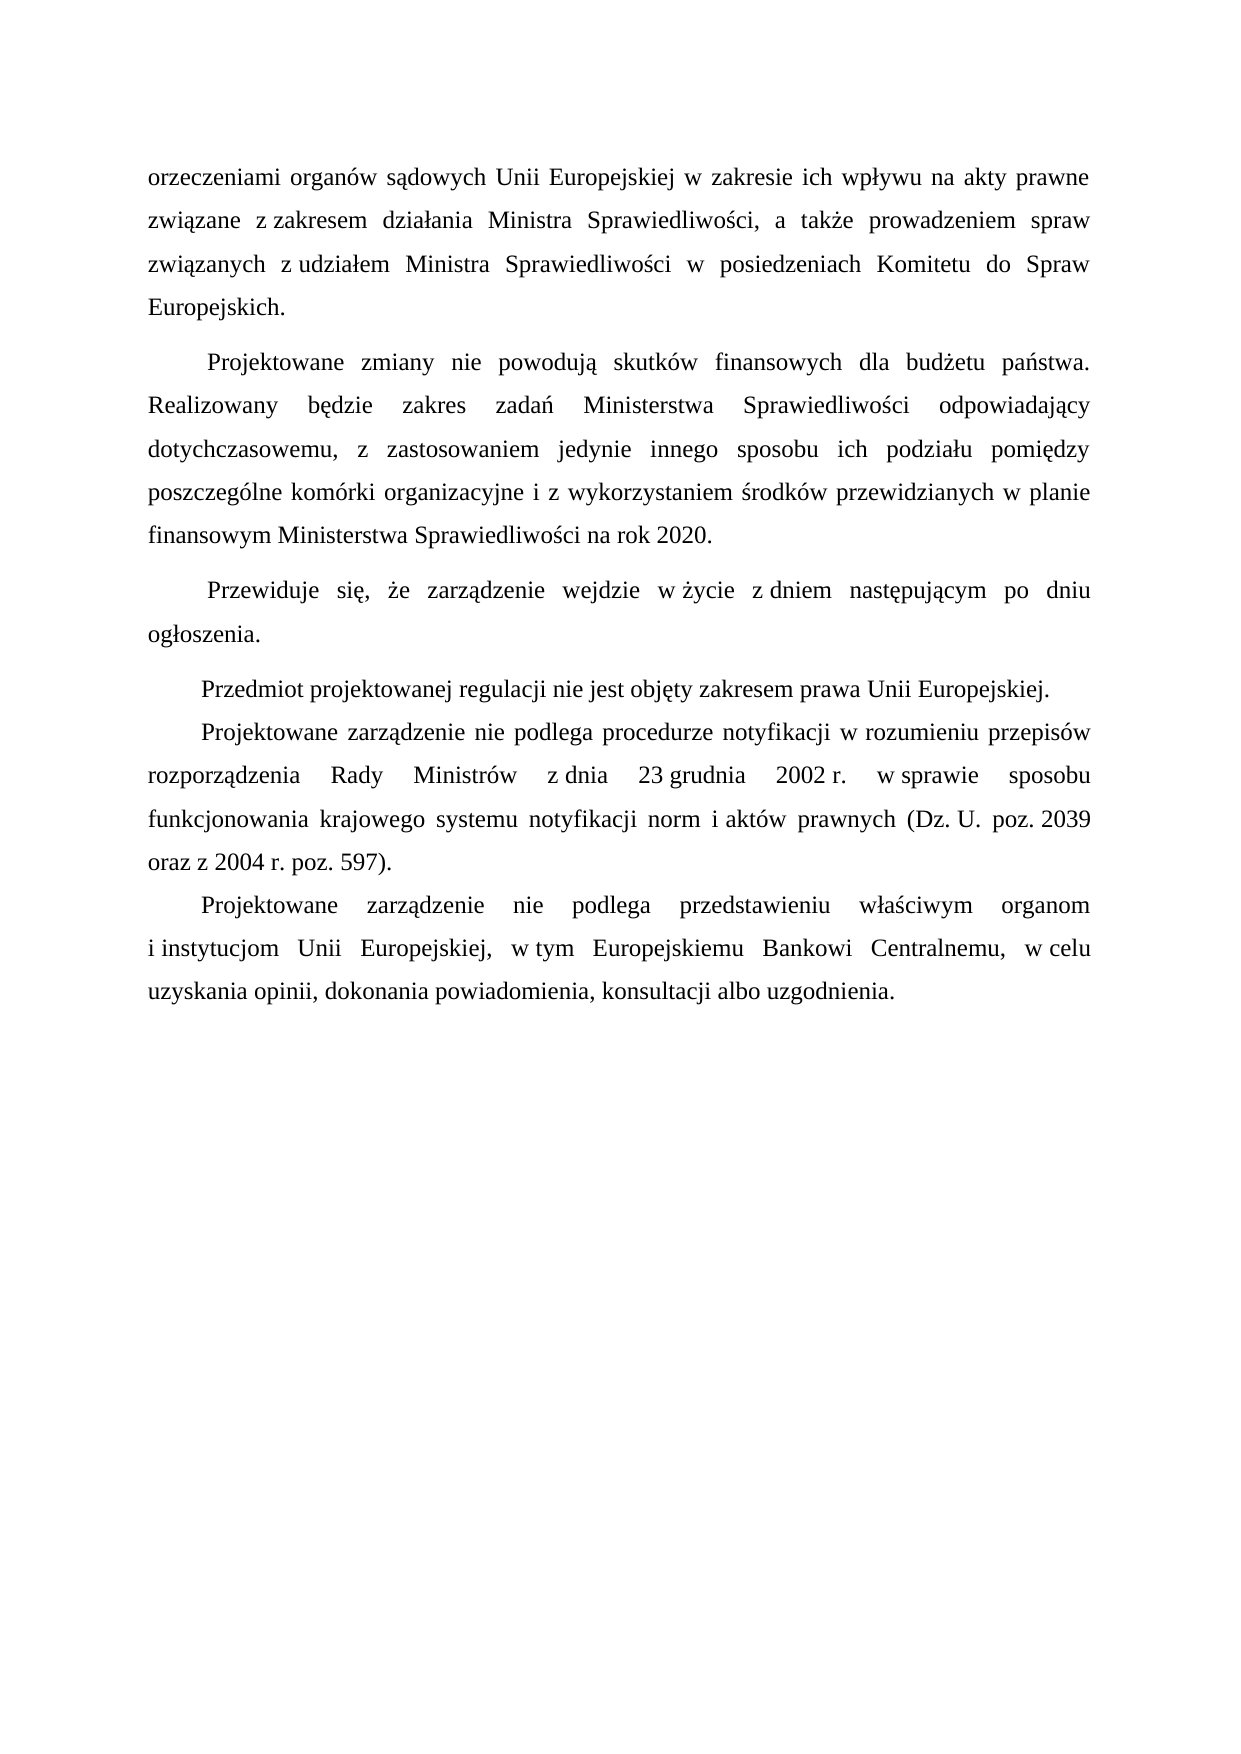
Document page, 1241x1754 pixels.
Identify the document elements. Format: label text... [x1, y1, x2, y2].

text Projektowane zarządzenie nie podlega procedurze notyfikacji w rozumieniu przepisów rozporządzenia Rady Ministrów z dnia 23 grudnia 2002 r. w sprawie sposobu funkcjonowania krajowego systemu notyfikacji norm i aktów prawnych (Dz. U. poz. 2039 oraz z 2004 r. poz. 597). [148, 717, 1091, 876]
text Przedmiot projektowanej regulacji nie jest objęty zakresem prawa Unii Europejskiej. [148, 674, 1091, 703]
text Projektowane zmiany nie powodują skutków finansowych dla budżetu państwa. Realizowany będzie zakres zadań Ministerstwa Sprawiedliwości odpowiadający dotychczasowemu, z zastosowaniem jedynie innego sposobu ich podziału pomiędzy poszczególne komórki organizacyjne i z wykorzystaniem środków przewidzianych w planie finansowym Ministerstwa Sprawiedliwości na rok 2020. [148, 347, 1091, 549]
text Projektowane zarządzenie nie podlega przedstawieniu właściwym organom i instytucjom Unii Europejskiej, w tym Europejskiemu Bankowi Centralnemu, w celu uzyskania opinii, dokonania powiadomienia, konsultacji albo uzgodnienia. [148, 890, 1091, 1005]
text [148, 162, 1091, 321]
text Przewiduje się, że zarządzenie wejdzie w życie z dniem następującym po dniu ogłoszenia. [148, 576, 1091, 647]
